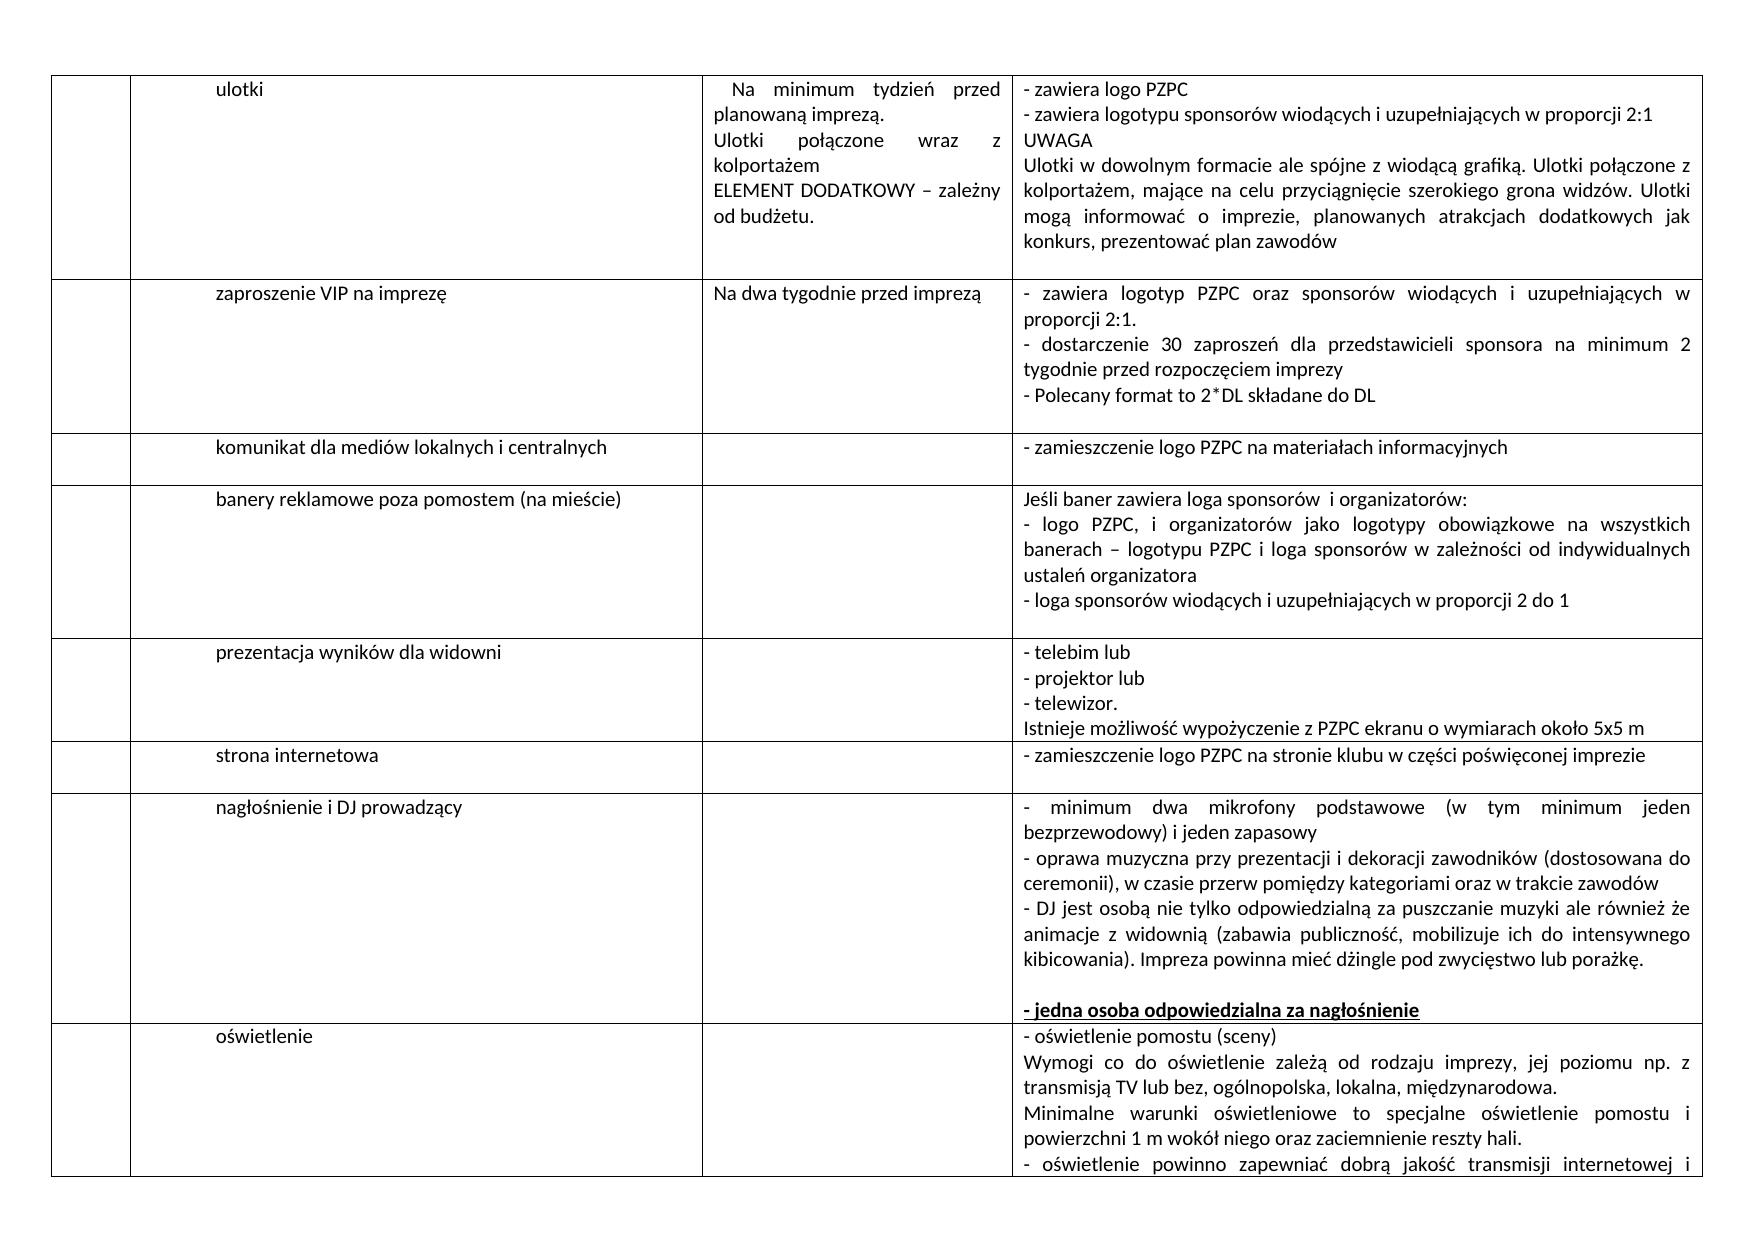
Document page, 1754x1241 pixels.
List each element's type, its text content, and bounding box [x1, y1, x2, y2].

table_cell [52, 76, 130, 279]
table_cell [52, 1024, 130, 1176]
table_cell zaproszenie VIP na imprezę [131, 280, 702, 433]
table_cell Na dwa tygodnie przed imprezą [703, 280, 1012, 433]
table_cell strona internetowa [131, 742, 702, 793]
table_cell - zamieszczenie logo PZPC na materiałach informacyjnych [1013, 434, 1702, 485]
table_cell [703, 794, 1012, 1023]
table_cell [52, 742, 130, 793]
table_cell [52, 794, 130, 1023]
table_cell - zawiera logo PZPC - zawiera logotypu sponsorów wiodących i uzupełniających w proporcji 2:1 UWAGA Ulotki w dowolnym formacie ale spójne z wiodącą grafiką. Ulotki połączone z kolportażem, mające na celu przyciągnięcie szerokiego grona widzów. Ulotki mogą informować o imprezie, planowanych atrakcjach dodatkowych jak konkurs, prezentować plan zawodów [1013, 76, 1702, 279]
table_cell prezentacja wyników dla widowni [131, 639, 702, 741]
table_cell banery reklamowe poza pomostem (na mieście) [131, 486, 702, 638]
table_cell Jeśli baner zawiera loga sponsorów i organizatorów: - logo PZPC, i organizatorów jako logotypy obowiązkowe na wszystkich banerach – logotypu PZPC i loga sponsorów w zależności od indywidualnych ustaleń organizatora - loga sponsorów wiodących i uzupełniających w proporcji 2 do 1 [1013, 486, 1702, 638]
table_cell Na minimum tydzień przed planowaną imprezą. Ulotki połączone wraz z kolportażem ELEMENT DODATKOWY – zależny od budżetu. [703, 76, 1012, 279]
table_cell [703, 434, 1012, 485]
table_cell [52, 434, 130, 485]
table_cell - zawiera logotyp PZPC oraz sponsorów wiodących i uzupełniających w proporcji 2:1. - dostarczenie 30 zaproszeń dla przedstawicieli sponsora na minimum 2 tygodnie przed rozpoczęciem imprezy - Polecany format to 2*DL składane do DL [1013, 280, 1702, 433]
table_cell [703, 1024, 1012, 1176]
table_cell [703, 486, 1012, 638]
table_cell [1013, 1024, 1702, 1176]
table_cell nagłośnienie i DJ prowadzący [131, 794, 702, 1023]
table_cell - zamieszczenie logo PZPC na stronie klubu w części poświęconej imprezie [1013, 742, 1702, 793]
table_cell [703, 639, 1012, 741]
table_cell komunikat dla mediów lokalnych i centralnych [131, 434, 702, 485]
table_cell ulotki [131, 76, 702, 279]
table_cell - telebim lub - projektor lub - telewizor. Istnieje możliwość wypożyczenie z PZPC ekranu o wymiarach około 5x5 m [1013, 639, 1702, 741]
table_cell [703, 742, 1012, 793]
table_cell [52, 639, 130, 741]
table_cell [52, 486, 130, 638]
table_cell [52, 280, 130, 433]
table_cell - minimum dwa mikrofony podstawowe (w tym minimum jeden bezprzewodowy) i jeden zapasowy - oprawa muzyczna przy prezentacji i dekoracji zawodników (dostosowana do ceremonii), w czasie przerw pomiędzy kategoriami oraz w trakcie zawodów - DJ jest osobą nie tylko odpowiedzialną za puszczanie muzyki ale również że animacje z widownią (zabawia publiczność, mobilizuje ich do intensywnego kibicowania). Impreza powinna mieć dżingle pod zwycięstwo lub porażkę. - jedna osoba odpowiedzialna za nagłośnienie [1013, 794, 1702, 1023]
table_cell oświetlenie [131, 1024, 702, 1176]
